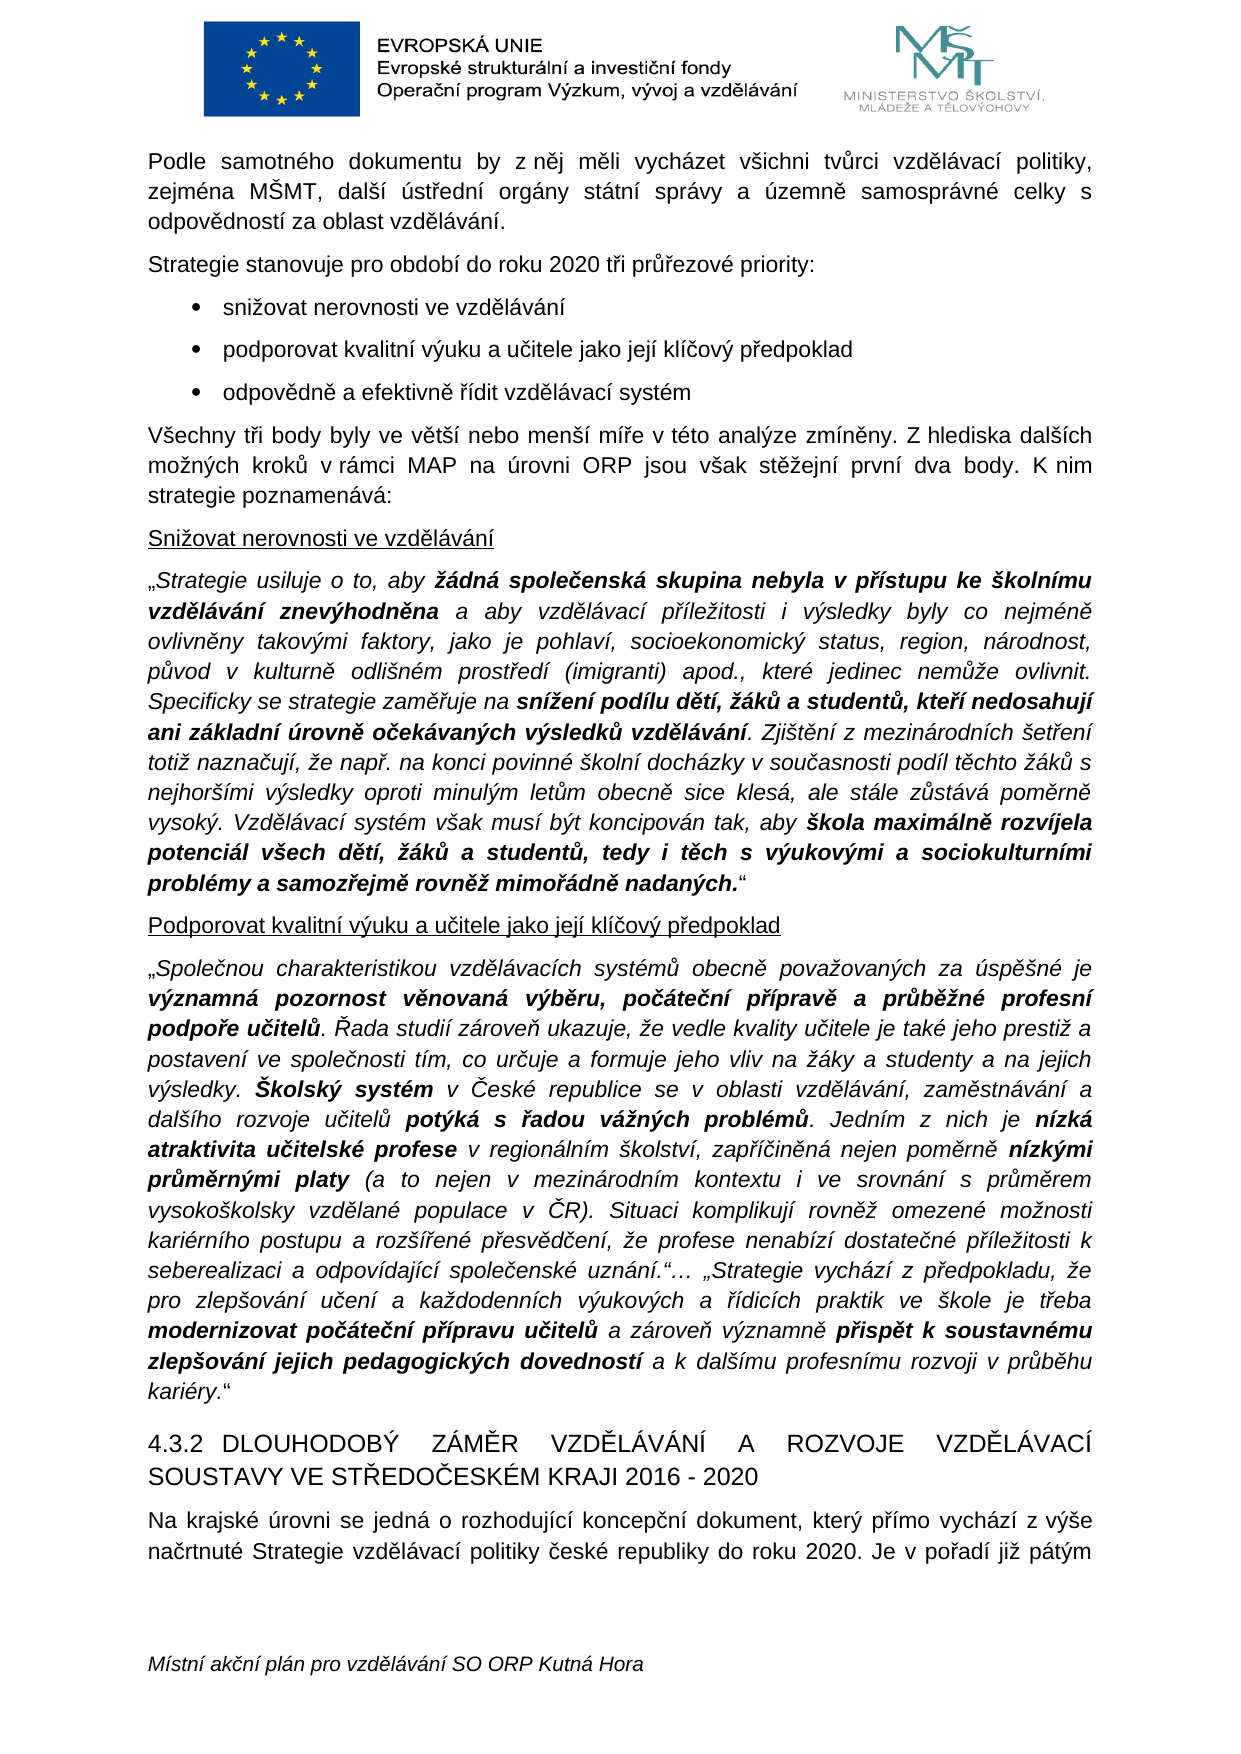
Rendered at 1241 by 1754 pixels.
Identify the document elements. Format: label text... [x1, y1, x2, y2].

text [148, 148, 1092, 234]
list snižovat nerovnosti ve vzdělávání [192, 293, 1092, 320]
subtitle Dlouhodobý záměr vzdělávání a rozvoje vzdělávací soustavy ve Středočeském kraji 2016 - 2020 [148, 1429, 1092, 1491]
text „Strategie usiluje o to, aby žádná společenská skupina nebyla v přístupu ke školnímu vzdělávání znevýhodněna a aby vzdělávací příležitosti i výsledky byly co nejméně ovlivněny takovými faktory, jako je pohlaví, socioekonomický status, region, národnost, původ v kulturně odlišném prostředí (imigranti) apod., které jedinec nemůže ovlivnit. Specificky se strategie zaměřuje na snížení podílu dětí, žáků a studentů, kteří nedosahují ani základní úrovně očekávaných výsledků vzdělávání. Zjištění z mezinárodních šetření totiž naznačují, že např. na konci povinné školní docházky v současnosti podíl těchto žáků s nejhoršími výsledky oproti minulým letům obecně sice klesá, ale stále zůstává poměrně vysoký. Vzdělávací systém však musí být koncipován tak, aby škola maximálně rozvíjela potenciál všech dětí, žáků a studentů, tedy i těch s výukovými a sociokulturními problémy a samozřejmě rovněž mimořádně nadaných.“ [148, 567, 1092, 896]
list podporovat kvalitní výuku a učitele jako její klíčový předpoklad [192, 336, 1092, 363]
text Snižovat nerovnosti ve vzdělávání [148, 525, 1092, 551]
text „Společnou charakteristikou vzdělávacích systémů obecně považovaných za úspěšné je významná pozornost věnovaná výběru, počáteční přípravě a průběžné profesní podpoře učitelů. Řada studií zároveň ukazuje, že vedle kvality učitele je také jeho prestiž a postavení ve společnosti tím, co určuje a formuje jeho vliv na žáky a studenty a na jejich výsledky. Školský systém v České republice se v oblasti vzdělávání, zaměstnávání a dalšího rozvoje učitelů potýká s řadou vážných problémů. Jedním z nich je nízká atraktivita učitelské profese v regionálním školství, zapříčiněná nejen poměrně nízkými průměrnými platy (a to nejen v mezinárodním kontextu i ve srovnání s průměrem vysokoškolsky vzdělané populace v ČR). Situaci komplikují rovněž omezené možnosti kariérního postupu a rozšířené přesvědčení, že profese nenabízí dostatečné příležitosti k seberealizaci a odpovídající společenské uznání.“… „Strategie vychází z předpokladu, že pro zlepšování učení a každodenních výukových a řídicích praktik ve škole je třeba modernizovat počáteční přípravu učitelů a zároveň významně přispět k soustavnému zlepšování jejich pedagogických dovedností a k dalšímu profesnímu rozvoji v průběhu kariéry.“ [148, 955, 1092, 1404]
text Všechny tři body byly ve větší nebo menší míře v této analýze zmíněny. Z hlediska dalších možných kroků v rámci MAP na úrovni ORP jsou však stěžejní první dva body. K nim strategie poznamenává: [148, 422, 1092, 508]
text Podporovat kvalitní výuku a učitele jako její klíčový předpoklad [148, 912, 1092, 939]
picture [151, 10, 1096, 123]
text Strategie stanovuje pro období do roku 2020 tři průřezové priority: [148, 251, 1092, 277]
list odpovědně a efektivně řídit vzdělávací systém [192, 379, 1092, 405]
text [148, 1507, 1092, 1564]
